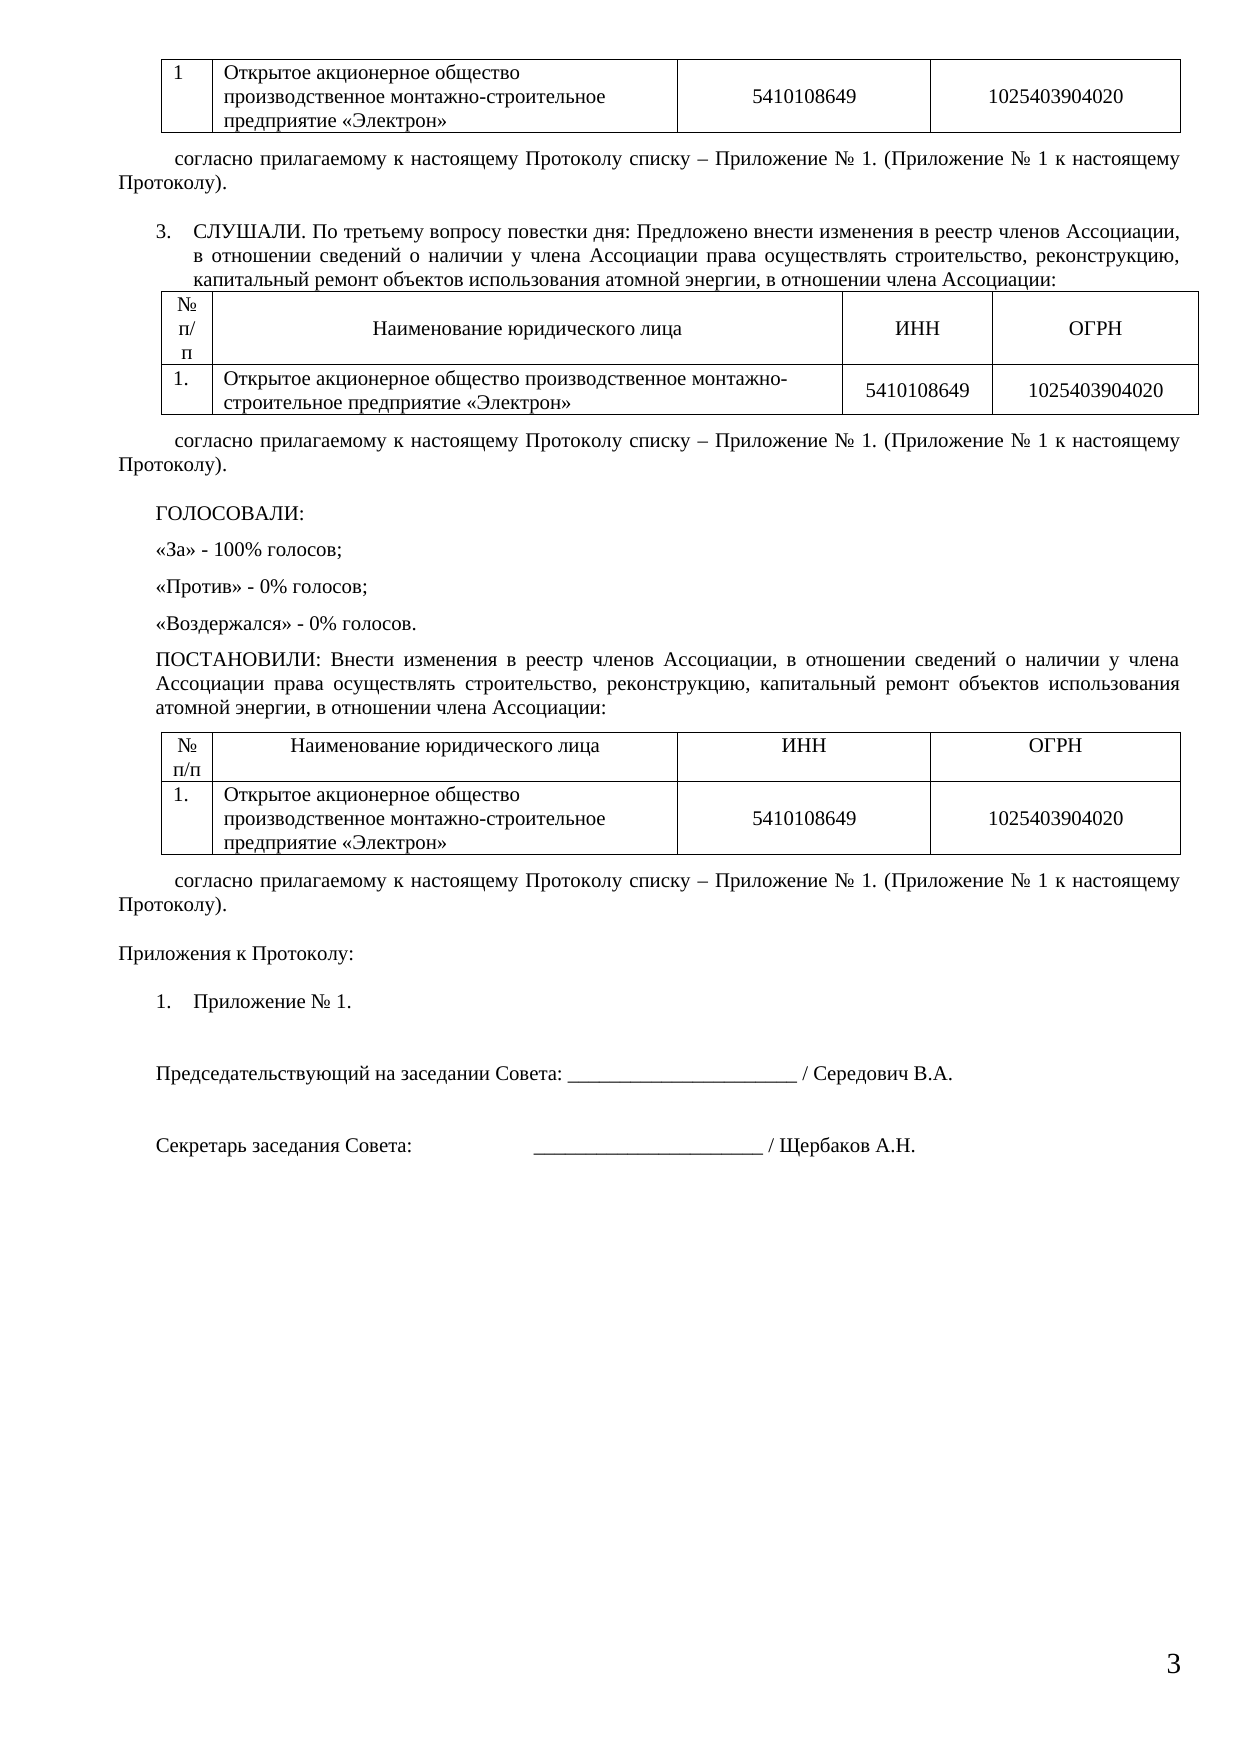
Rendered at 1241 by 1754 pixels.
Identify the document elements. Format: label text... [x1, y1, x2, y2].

text Секретарь заседания Совета: ______________________ / Щербаков А.Н. [156, 1133, 1181, 1157]
table_header ОГРН [993, 292, 1198, 364]
table_header ОГРН [931, 733, 1180, 781]
table_cell Открытое акционерное общество производственное монтажно-строительное предприятие «Электрон» [213, 365, 842, 414]
table_cell [162, 365, 212, 414]
text «За» - 100% голосов; [155, 537, 1181, 561]
text согласно прилагаемому к настоящему Протоколу списку – Приложение № 1. (Приложение № 1 к настоящему Протоколу). [118, 428, 1181, 476]
table_header ИНН [843, 292, 992, 364]
text Приложения к Протоколу: [118, 941, 1181, 965]
table_header № п/п [162, 292, 212, 364]
table_header Наименование юридического лица [213, 733, 677, 781]
table_header № п/п [162, 733, 212, 781]
table_header Наименование юридического лица [213, 292, 842, 364]
text «Воздержался» - 0% голосов. [155, 610, 1181, 634]
text согласно прилагаемому к настоящему Протоколу списку – Приложение № 1. (Приложение № 1 к настоящему Протоколу). [118, 868, 1181, 916]
text ГОЛОСОВАЛИ: [155, 501, 1181, 525]
table_cell Открытое акционерное общество производственное монтажно-строительное предприятие «Электрон» [213, 782, 677, 854]
table_cell 1025403904020 [931, 60, 1180, 132]
text «Против» - 0% голосов; [155, 574, 1181, 598]
text ПОСТАНОВИЛИ: Внести изменения в реестр членов Ассоциации, в отношении сведений о наличии у члена Ассоциации права осуществлять строительство, реконструкцию, капитальный ремонт объектов использования атомной энергии, в отношении члена Ассоциации: [155, 647, 1181, 719]
table_cell 5410108649 [678, 60, 930, 132]
table_cell 1025403904020 [993, 365, 1198, 414]
text Председательствующий на заседании Совета: ______________________ / Середович В.А. [156, 1061, 1181, 1085]
table_cell Открытое акционерное общество производственное монтажно-строительное предприятие «Электрон» [213, 60, 677, 132]
table_cell 5410108649 [843, 365, 992, 414]
table_header ИНН [678, 733, 930, 781]
table_cell 1 [162, 60, 212, 132]
table_cell 5410108649 [678, 782, 930, 854]
table_cell 1025403904020 [931, 782, 1180, 854]
table_cell [162, 782, 212, 854]
list СЛУШАЛИ. По третьему вопросу повестки дня: Предложено внести изменения в реестр членов Ассоциации, в отношении сведений о наличии у члена Ассоциации права осуществлять строительство, реконструкцию, капитальный ремонт объектов использования атомной энергии, в отношении члена Ассоциации: [156, 219, 1181, 291]
list Приложение № 1. [156, 989, 1181, 1013]
text согласно прилагаемому к настоящему Протоколу списку – Приложение № 1. (Приложение № 1 к настоящему Протоколу). [118, 146, 1181, 194]
